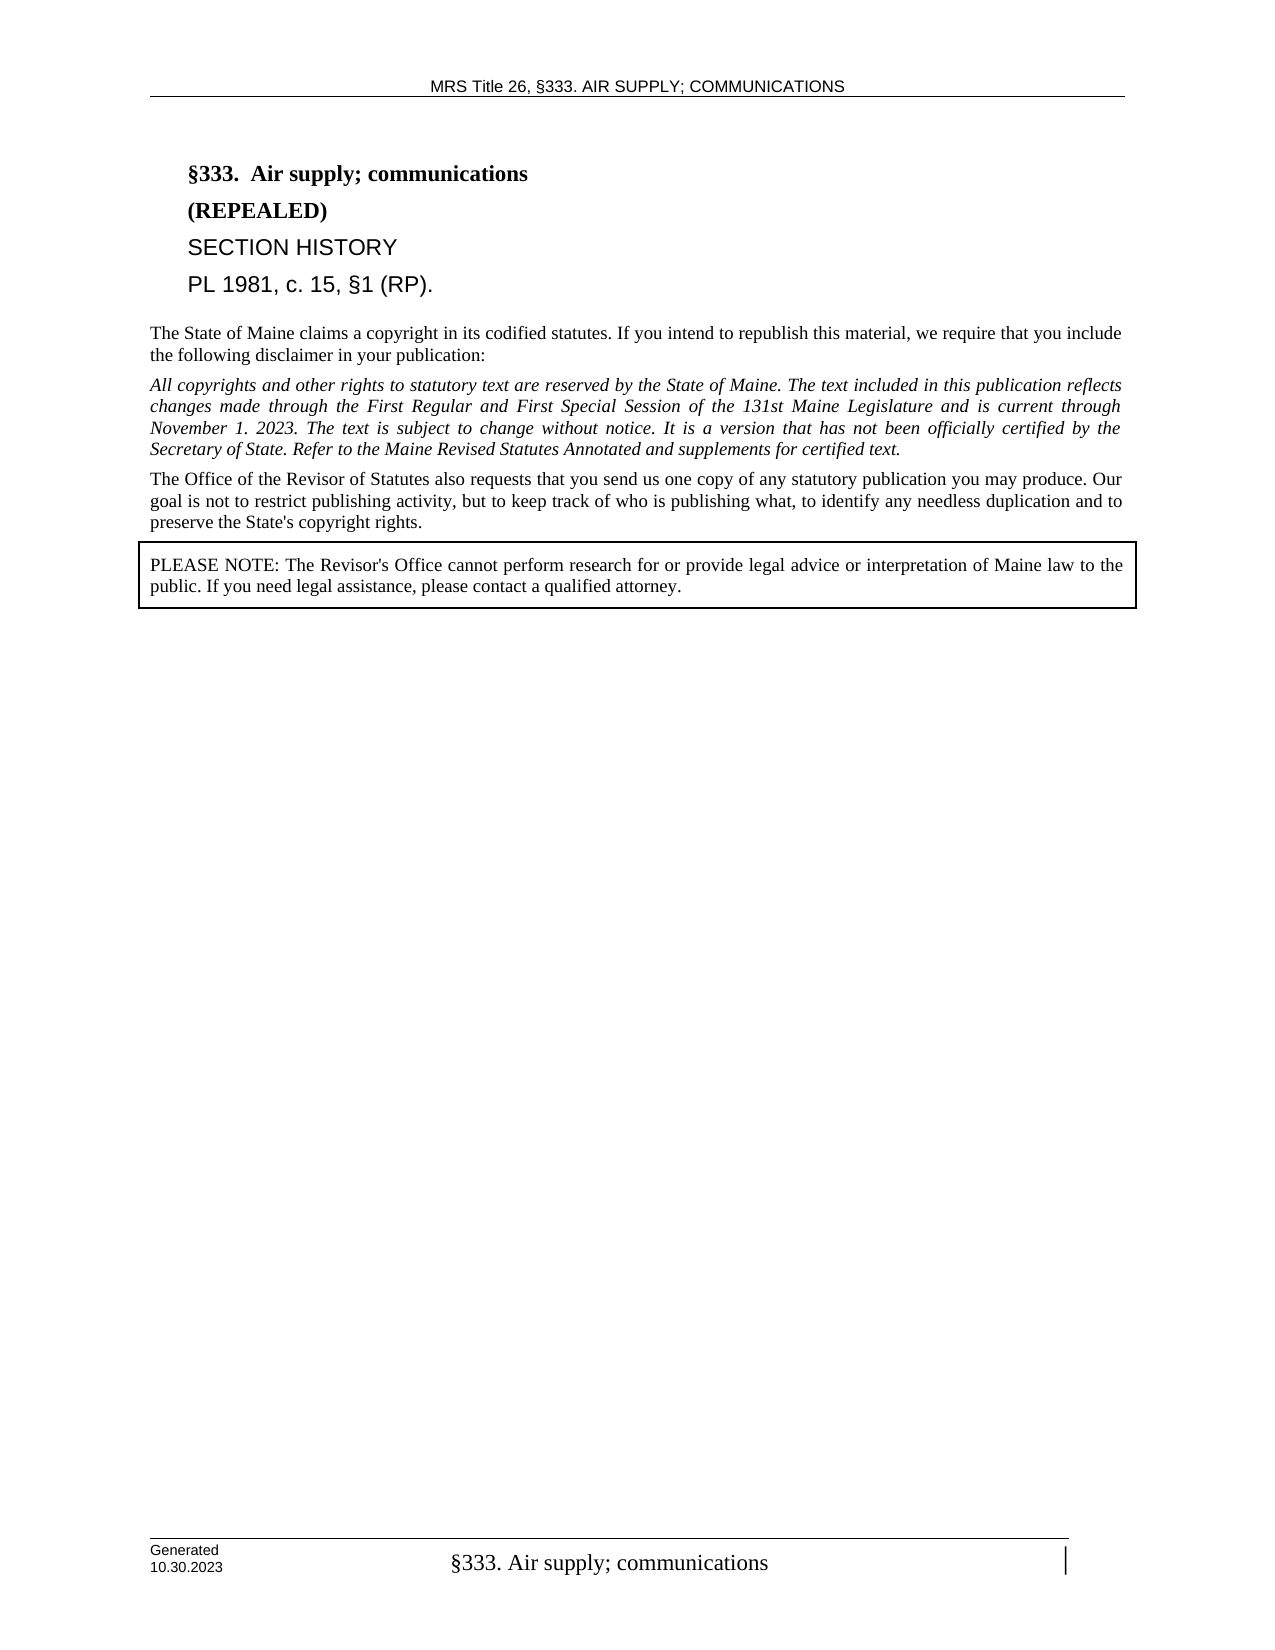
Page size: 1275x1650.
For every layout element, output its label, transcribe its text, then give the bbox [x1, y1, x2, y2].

text PLEASE NOTE: The Revisor's Office cannot perform research for or provide legal advice or interpretation of Maine law to the public. If you need legal assistance, please contact a qualified attorney. [140, 543, 1135, 607]
text §333. Air supply; communications [187, 160, 1125, 187]
text PL 1981, c. 15, §1 (RP). [187, 271, 1125, 297]
text The State of Maine claims a copyright in its codified statutes. If you intend to republish this material, we require that you include the following disclaimer in your publication: [150, 322, 1125, 365]
text (REPEALED) [187, 197, 1125, 223]
text The Office of the Revisor of Statutes also requests that you send us one copy of any statutory publication you may produce. Our goal is not to restrict publishing activity, but to keep track of who is publishing what, to identify any needless duplication and to preserve the State's copyright rights. [150, 468, 1125, 533]
text All copyrights and other rights to statutory text are reserved by the State of Maine. The text included in this publication reflects changes made through the First Regular and First Special Session of the 131st Maine Legislature and is current through November 1. 2023 . The text is subject to change without notice. It is a version that has not been officially certified by the Secretary of State. Refer to the Maine Revised Statutes Annotated and supplements for certified text. [150, 373, 1125, 460]
text SECTION HISTORY [187, 234, 1125, 260]
